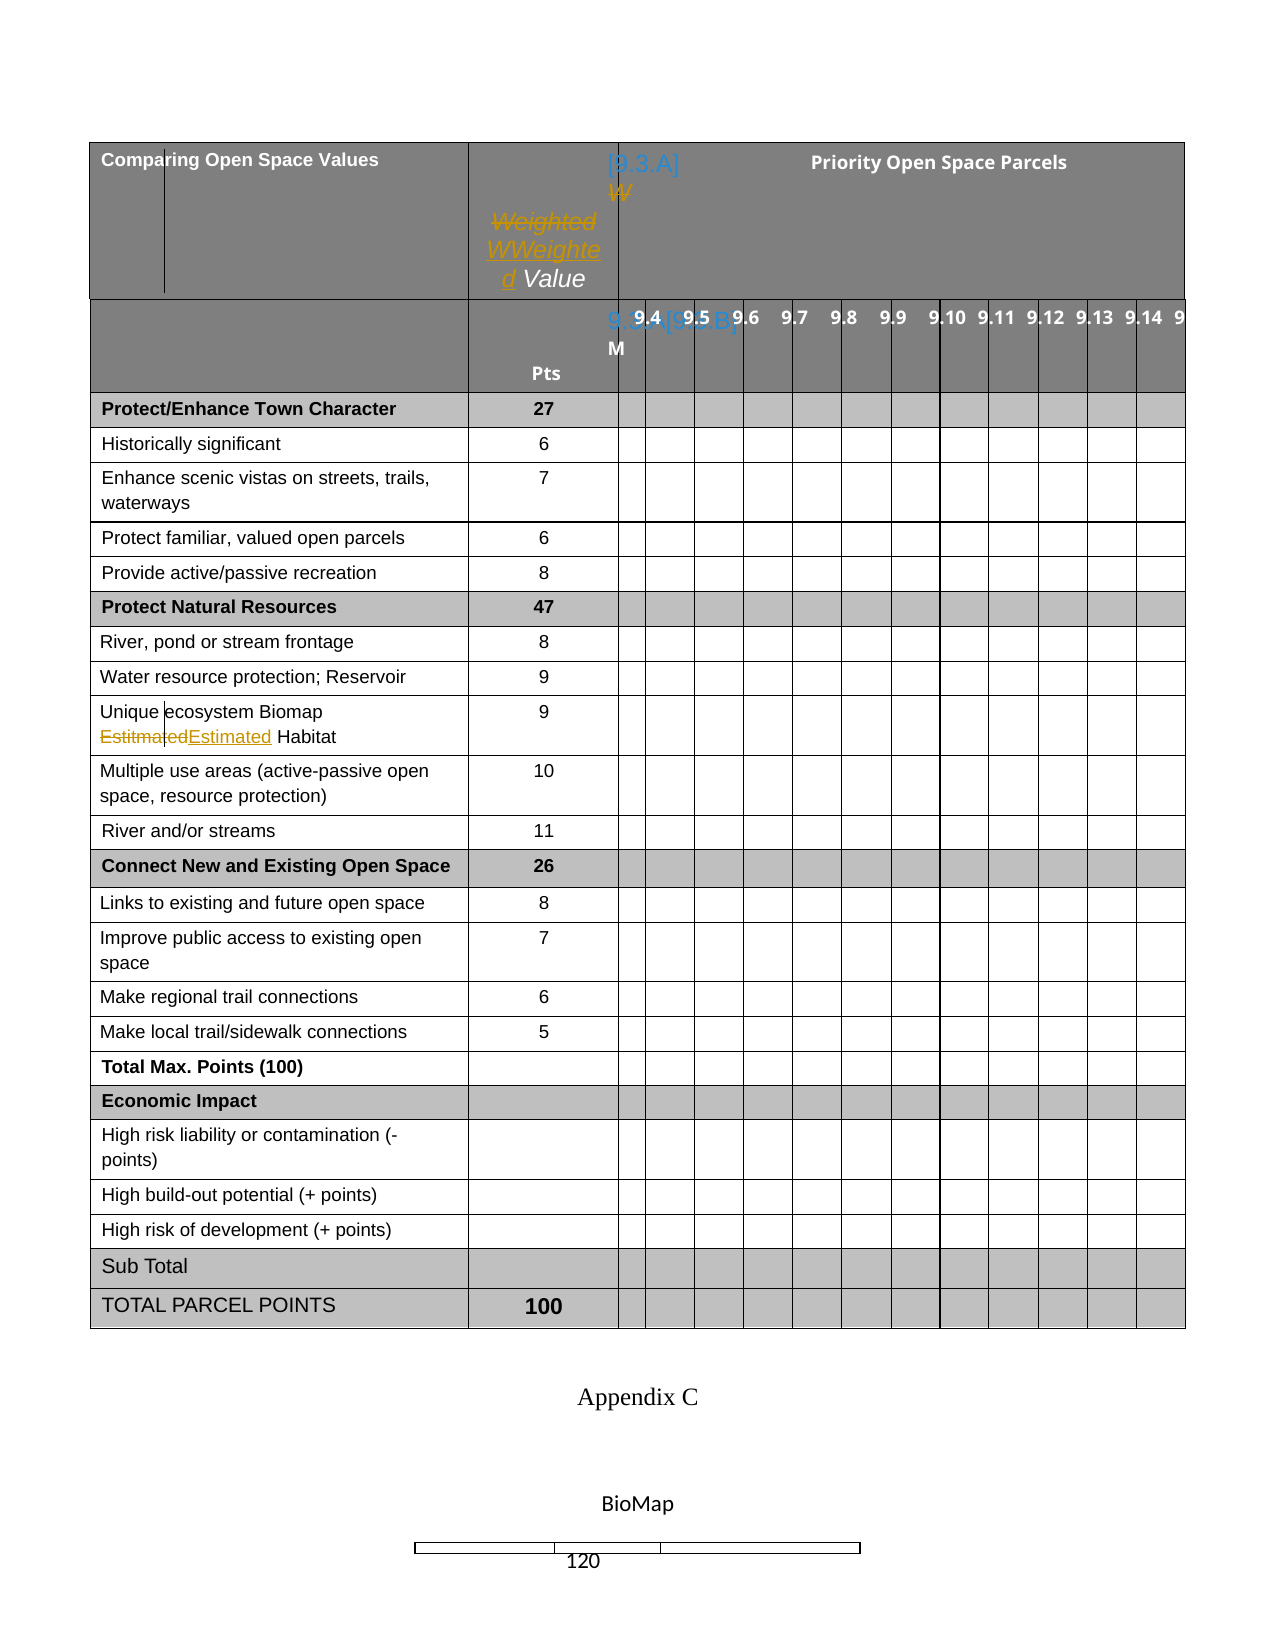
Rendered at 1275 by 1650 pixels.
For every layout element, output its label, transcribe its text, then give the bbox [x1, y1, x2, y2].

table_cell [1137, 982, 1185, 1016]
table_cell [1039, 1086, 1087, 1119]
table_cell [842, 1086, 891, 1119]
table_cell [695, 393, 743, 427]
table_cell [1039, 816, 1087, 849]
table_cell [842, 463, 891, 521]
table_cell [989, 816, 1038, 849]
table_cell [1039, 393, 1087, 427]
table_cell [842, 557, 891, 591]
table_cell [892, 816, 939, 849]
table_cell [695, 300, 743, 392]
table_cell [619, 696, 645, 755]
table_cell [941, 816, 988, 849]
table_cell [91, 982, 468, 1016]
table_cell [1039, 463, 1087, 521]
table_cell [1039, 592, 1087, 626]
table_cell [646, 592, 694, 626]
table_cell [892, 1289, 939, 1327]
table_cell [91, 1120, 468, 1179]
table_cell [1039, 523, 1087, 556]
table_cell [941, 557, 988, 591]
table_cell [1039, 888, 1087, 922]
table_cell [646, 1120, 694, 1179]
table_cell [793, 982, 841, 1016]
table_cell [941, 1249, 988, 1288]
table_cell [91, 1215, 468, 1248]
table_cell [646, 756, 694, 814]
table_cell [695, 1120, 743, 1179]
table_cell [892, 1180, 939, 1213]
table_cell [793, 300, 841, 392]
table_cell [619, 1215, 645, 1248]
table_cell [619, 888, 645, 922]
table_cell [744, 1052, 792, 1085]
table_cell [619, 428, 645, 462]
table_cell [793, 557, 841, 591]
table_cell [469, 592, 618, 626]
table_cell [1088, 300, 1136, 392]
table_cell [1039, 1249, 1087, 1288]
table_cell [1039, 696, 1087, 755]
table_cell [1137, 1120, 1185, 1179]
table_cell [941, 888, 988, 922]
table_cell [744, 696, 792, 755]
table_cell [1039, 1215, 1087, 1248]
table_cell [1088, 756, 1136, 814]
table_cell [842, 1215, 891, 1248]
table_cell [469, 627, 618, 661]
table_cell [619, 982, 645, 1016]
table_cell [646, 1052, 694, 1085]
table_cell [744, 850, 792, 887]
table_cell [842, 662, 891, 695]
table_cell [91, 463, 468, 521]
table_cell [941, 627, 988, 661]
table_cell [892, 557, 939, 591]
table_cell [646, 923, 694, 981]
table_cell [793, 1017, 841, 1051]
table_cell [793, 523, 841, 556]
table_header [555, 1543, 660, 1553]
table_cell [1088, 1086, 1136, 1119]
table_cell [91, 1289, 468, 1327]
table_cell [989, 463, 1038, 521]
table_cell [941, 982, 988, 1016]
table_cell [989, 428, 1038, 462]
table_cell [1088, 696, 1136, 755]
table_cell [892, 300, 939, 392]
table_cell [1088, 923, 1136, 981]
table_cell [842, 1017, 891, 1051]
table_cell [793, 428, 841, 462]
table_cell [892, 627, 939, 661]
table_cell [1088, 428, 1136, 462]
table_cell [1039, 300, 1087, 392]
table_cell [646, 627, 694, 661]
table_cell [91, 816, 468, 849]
text BioMap [179, 1489, 1096, 1517]
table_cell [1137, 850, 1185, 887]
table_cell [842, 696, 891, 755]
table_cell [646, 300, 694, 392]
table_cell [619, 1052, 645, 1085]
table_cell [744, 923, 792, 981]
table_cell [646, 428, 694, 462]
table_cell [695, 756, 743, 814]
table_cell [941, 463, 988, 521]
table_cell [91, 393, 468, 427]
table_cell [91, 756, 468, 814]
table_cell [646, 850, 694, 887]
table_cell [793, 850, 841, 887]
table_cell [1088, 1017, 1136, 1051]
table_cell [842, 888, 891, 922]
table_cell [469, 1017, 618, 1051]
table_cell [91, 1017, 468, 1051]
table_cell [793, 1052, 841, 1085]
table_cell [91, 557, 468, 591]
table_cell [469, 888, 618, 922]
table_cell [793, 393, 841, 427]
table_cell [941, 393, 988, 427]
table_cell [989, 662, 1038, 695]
text Appendix C [179, 1382, 1096, 1411]
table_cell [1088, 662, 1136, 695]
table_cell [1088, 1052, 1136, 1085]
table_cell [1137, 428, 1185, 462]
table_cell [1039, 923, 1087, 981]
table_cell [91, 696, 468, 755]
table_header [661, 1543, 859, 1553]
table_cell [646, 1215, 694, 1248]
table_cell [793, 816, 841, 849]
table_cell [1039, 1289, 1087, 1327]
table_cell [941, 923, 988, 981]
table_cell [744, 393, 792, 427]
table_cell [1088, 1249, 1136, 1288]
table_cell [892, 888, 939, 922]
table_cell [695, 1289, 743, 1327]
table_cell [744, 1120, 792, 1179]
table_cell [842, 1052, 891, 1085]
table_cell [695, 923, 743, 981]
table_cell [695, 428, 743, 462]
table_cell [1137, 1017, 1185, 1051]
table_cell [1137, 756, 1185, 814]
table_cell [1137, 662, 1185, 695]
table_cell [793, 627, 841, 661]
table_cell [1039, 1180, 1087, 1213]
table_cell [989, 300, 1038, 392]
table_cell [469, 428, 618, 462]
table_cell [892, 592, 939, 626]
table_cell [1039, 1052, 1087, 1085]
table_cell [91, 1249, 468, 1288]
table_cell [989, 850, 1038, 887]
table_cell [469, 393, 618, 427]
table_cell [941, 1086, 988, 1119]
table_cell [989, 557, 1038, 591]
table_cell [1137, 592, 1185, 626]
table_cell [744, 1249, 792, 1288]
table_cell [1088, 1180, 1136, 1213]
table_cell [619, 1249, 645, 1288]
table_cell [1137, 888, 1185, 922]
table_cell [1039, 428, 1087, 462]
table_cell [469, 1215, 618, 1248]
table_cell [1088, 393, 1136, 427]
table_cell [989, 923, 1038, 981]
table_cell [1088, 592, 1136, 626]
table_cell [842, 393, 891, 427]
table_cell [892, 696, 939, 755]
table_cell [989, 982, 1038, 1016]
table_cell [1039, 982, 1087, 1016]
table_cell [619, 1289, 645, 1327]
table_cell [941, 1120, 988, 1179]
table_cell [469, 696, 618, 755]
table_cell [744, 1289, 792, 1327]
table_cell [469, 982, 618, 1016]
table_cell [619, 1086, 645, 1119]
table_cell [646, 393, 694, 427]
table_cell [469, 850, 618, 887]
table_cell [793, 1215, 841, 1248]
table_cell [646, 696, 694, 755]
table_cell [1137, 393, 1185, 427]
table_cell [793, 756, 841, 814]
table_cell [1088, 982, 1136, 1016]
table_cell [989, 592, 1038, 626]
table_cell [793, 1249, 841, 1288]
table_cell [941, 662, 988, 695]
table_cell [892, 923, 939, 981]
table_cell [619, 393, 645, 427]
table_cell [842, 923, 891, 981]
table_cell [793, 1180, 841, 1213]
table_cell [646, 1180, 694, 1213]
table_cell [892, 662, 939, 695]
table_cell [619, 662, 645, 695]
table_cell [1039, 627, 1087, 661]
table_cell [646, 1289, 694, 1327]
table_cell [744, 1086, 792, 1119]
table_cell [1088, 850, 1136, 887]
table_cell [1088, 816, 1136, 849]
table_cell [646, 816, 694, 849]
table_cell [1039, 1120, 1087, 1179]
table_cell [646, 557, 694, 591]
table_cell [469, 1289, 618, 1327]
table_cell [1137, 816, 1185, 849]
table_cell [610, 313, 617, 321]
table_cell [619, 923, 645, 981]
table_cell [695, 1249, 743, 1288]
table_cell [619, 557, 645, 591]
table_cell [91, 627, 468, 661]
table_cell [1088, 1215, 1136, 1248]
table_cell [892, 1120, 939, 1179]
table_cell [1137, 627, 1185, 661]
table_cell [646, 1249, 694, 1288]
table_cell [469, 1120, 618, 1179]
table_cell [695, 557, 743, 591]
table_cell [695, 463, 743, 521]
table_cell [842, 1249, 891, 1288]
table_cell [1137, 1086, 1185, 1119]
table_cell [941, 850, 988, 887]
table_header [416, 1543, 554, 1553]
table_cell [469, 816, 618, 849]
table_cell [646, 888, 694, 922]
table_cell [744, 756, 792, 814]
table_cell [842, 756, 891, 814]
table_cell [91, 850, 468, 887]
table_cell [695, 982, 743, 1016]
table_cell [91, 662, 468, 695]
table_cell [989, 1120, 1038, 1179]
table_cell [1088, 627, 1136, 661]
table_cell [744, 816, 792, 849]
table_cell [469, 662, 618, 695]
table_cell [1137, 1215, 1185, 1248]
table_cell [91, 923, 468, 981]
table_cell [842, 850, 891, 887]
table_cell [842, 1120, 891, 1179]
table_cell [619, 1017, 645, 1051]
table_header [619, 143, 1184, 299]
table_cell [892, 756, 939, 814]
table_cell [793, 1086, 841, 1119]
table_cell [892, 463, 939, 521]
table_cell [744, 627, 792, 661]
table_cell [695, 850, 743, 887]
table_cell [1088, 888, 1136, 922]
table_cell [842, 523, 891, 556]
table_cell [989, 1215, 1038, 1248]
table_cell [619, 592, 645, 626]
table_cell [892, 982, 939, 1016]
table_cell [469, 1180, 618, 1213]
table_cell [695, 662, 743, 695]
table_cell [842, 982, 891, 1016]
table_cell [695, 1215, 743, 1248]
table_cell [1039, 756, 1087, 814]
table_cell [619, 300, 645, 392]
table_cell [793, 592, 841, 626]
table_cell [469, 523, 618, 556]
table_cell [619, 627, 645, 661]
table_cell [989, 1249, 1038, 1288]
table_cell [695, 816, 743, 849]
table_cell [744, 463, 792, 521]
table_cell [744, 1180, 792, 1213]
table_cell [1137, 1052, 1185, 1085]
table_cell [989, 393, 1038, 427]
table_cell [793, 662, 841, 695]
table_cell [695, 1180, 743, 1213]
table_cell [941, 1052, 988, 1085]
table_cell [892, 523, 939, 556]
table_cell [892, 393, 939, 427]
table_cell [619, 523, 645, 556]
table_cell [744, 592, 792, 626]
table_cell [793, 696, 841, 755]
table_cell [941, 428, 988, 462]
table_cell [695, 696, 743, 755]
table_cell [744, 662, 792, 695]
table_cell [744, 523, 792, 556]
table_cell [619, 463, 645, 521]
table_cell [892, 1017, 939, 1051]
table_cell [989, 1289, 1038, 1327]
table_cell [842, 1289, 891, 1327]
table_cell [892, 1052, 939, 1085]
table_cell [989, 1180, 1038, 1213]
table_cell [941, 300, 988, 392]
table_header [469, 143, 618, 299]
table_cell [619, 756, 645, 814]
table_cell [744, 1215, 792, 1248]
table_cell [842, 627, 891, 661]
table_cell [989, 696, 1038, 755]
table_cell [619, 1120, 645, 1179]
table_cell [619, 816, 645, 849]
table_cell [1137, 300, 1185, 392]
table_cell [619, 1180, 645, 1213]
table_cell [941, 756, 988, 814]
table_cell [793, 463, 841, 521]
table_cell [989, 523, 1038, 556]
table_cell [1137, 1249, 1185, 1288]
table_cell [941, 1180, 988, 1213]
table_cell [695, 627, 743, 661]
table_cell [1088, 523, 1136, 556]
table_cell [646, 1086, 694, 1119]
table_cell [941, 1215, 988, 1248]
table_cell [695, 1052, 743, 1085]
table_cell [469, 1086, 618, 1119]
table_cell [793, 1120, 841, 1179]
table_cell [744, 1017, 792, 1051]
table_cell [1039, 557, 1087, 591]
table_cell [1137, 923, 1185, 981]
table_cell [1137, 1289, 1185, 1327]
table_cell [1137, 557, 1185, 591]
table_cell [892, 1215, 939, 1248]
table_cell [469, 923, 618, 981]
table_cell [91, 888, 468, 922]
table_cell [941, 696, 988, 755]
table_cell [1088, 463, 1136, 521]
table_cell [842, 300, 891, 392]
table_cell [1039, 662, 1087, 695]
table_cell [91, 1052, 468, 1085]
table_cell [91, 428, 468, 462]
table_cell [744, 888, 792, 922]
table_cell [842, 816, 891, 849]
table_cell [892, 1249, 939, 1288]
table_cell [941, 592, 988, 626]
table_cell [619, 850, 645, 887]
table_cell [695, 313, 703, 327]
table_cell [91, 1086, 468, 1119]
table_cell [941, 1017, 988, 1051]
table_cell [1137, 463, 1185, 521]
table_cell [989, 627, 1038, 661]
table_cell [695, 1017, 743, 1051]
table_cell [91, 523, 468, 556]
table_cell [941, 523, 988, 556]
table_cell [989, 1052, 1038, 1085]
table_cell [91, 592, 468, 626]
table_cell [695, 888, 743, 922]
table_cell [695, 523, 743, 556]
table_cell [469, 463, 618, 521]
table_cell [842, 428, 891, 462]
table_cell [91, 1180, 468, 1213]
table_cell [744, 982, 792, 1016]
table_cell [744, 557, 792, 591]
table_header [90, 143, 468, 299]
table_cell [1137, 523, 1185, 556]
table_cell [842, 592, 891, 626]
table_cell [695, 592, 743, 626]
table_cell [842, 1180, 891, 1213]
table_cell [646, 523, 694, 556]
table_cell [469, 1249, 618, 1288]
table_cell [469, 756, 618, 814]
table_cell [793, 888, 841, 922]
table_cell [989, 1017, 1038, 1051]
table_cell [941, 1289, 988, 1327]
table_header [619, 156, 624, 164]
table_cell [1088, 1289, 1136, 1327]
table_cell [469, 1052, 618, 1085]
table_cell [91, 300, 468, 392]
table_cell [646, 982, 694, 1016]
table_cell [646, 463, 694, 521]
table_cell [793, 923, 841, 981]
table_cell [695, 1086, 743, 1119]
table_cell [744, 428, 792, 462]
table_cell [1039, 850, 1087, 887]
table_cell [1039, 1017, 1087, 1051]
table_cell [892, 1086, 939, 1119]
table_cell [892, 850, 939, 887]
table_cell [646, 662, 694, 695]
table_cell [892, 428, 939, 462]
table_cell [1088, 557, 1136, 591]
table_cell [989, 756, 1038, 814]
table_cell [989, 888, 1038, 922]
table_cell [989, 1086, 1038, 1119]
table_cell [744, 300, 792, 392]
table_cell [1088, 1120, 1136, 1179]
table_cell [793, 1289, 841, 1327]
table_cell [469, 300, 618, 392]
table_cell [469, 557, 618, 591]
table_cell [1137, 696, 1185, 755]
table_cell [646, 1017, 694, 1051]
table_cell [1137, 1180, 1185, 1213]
